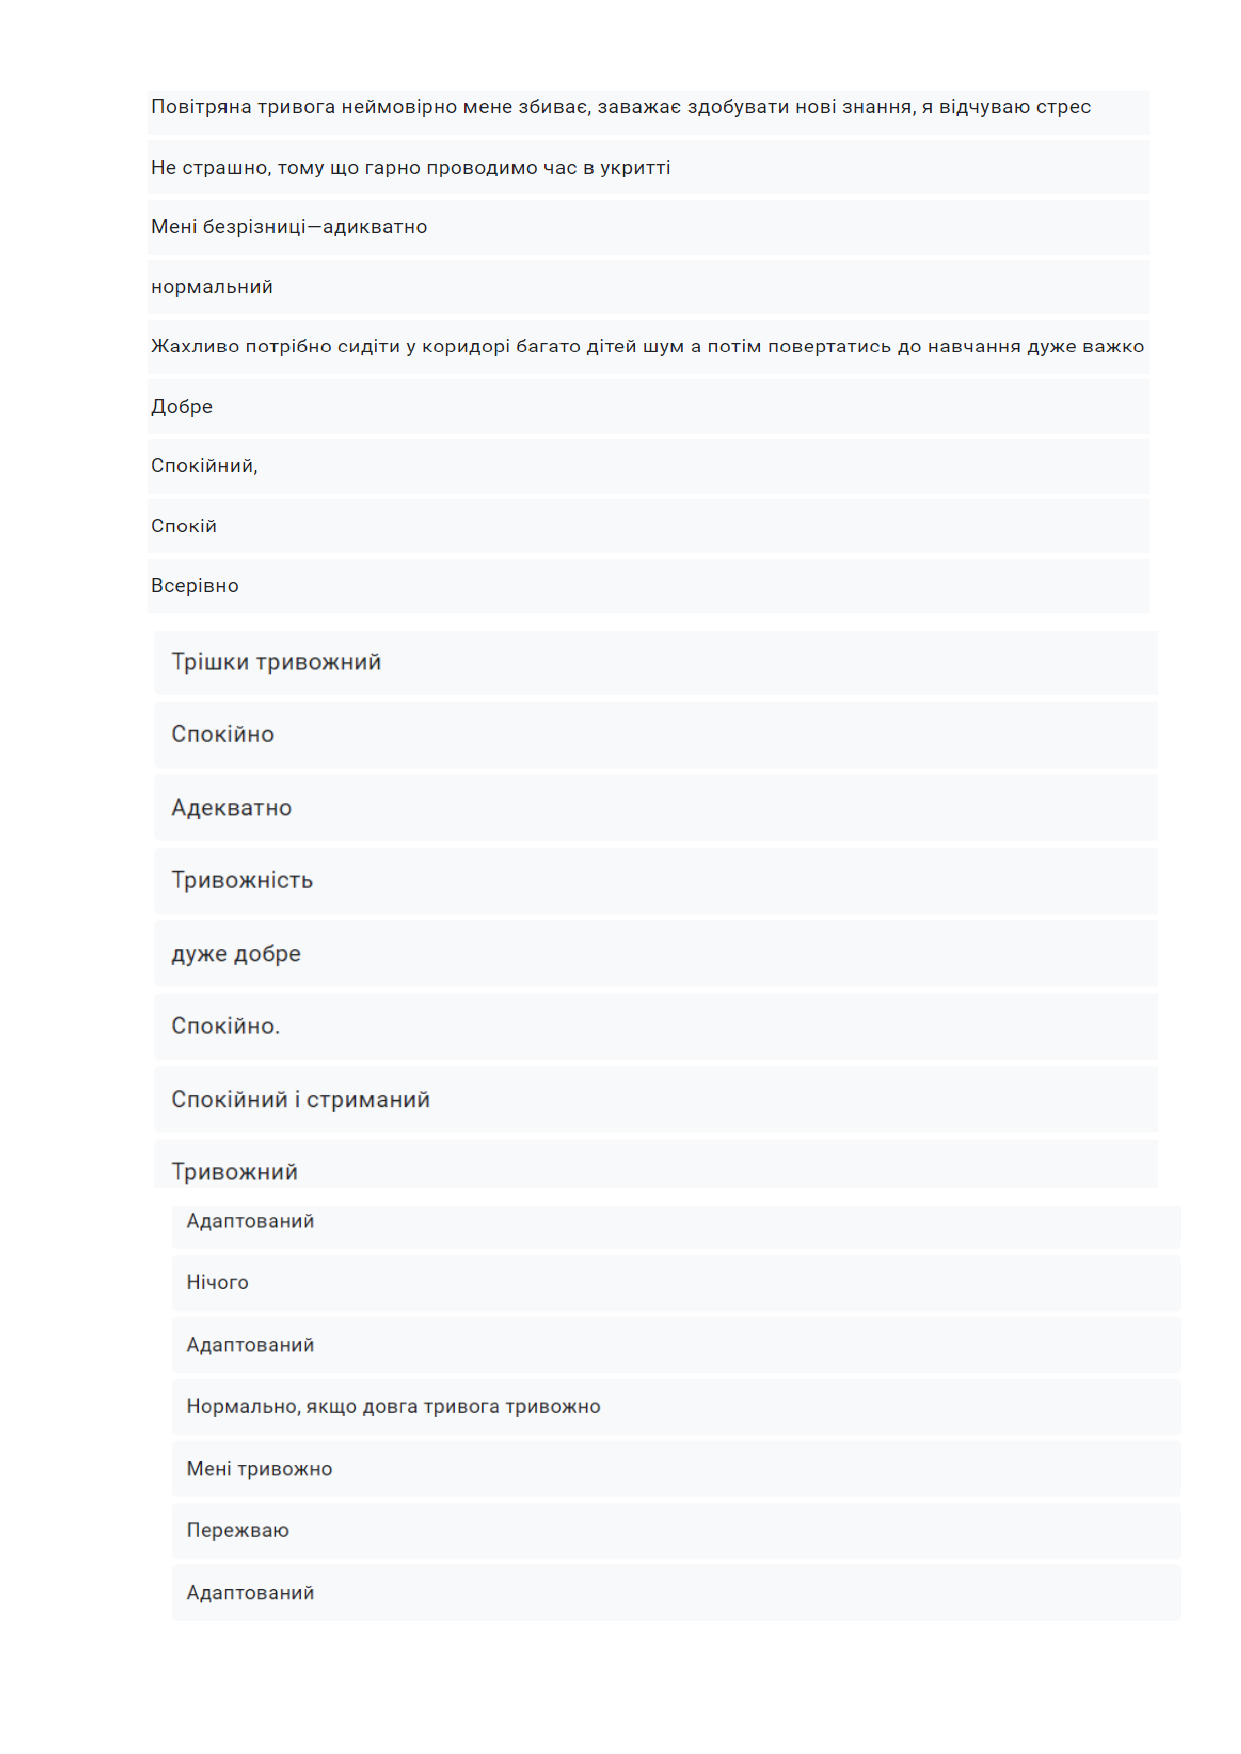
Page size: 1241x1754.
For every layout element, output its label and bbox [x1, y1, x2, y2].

picture [147, 631, 1158, 1188]
picture [147, 1206, 1181, 1631]
picture [147, 88, 1150, 613]
